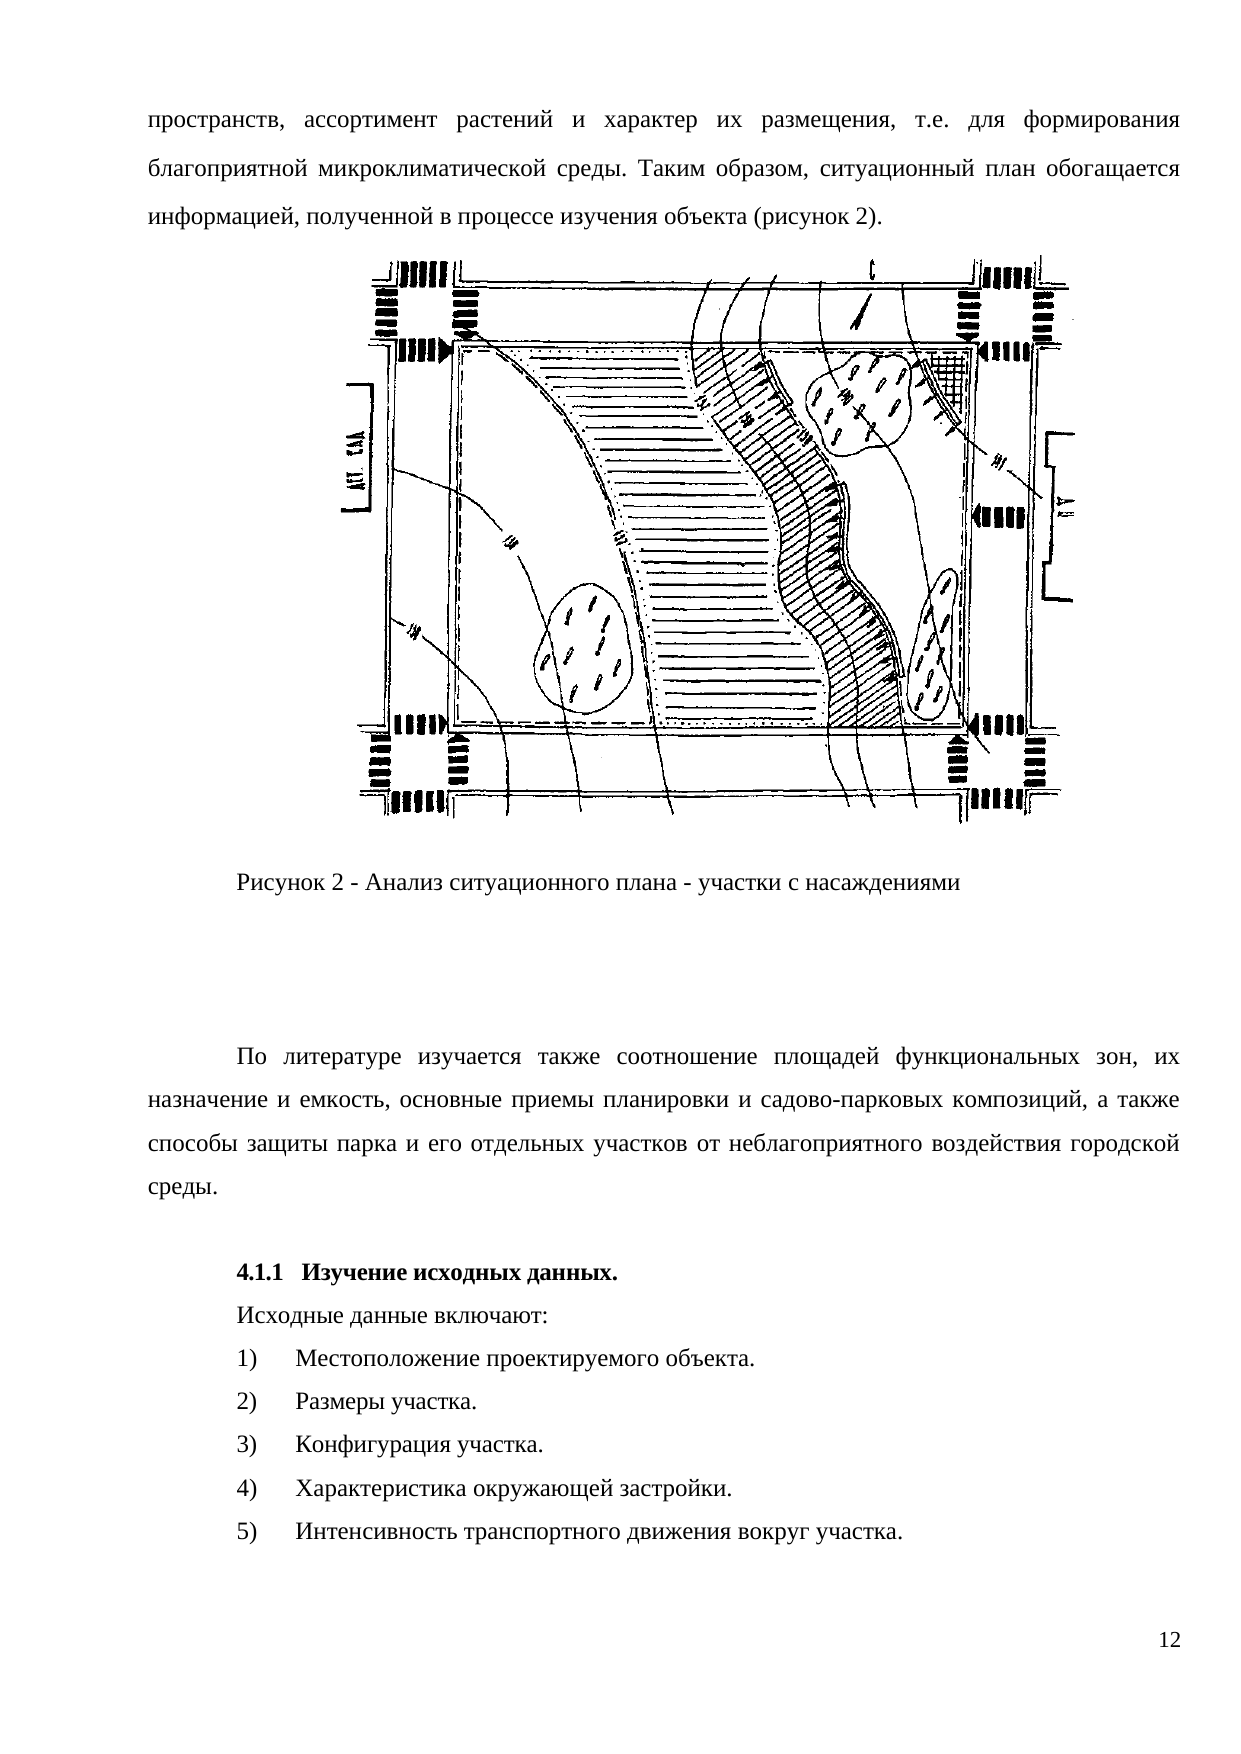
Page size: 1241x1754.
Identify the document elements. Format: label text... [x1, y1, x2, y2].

picture [340, 255, 1077, 828]
list Характеристика окружающей застройки. [148, 1473, 1181, 1501]
text 4.1.1 Изучение исходных данных. [148, 1257, 1181, 1286]
text Рисунок 2 - Анализ ситуационного плана - участки с насаждениями [147, 852, 1181, 900]
text Исходные данные включают: [148, 1300, 1181, 1329]
list Интенсивность транспортного движения вокруг участка. [148, 1516, 1181, 1544]
list Конфигурация участка. [148, 1429, 1181, 1458]
list Местоположение проектируемого объекта. [148, 1343, 1181, 1372]
list Размеры участка. [148, 1386, 1181, 1415]
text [148, 89, 1181, 234]
text По литературе изучается также соотношение площадей функциональных зон, их назначение и емкость, основные приемы планировки и садово-парковых композиций, а также способы защиты парка и его отдельных участков от неблагоприятного воздействия городской среды. [148, 900, 1181, 1199]
